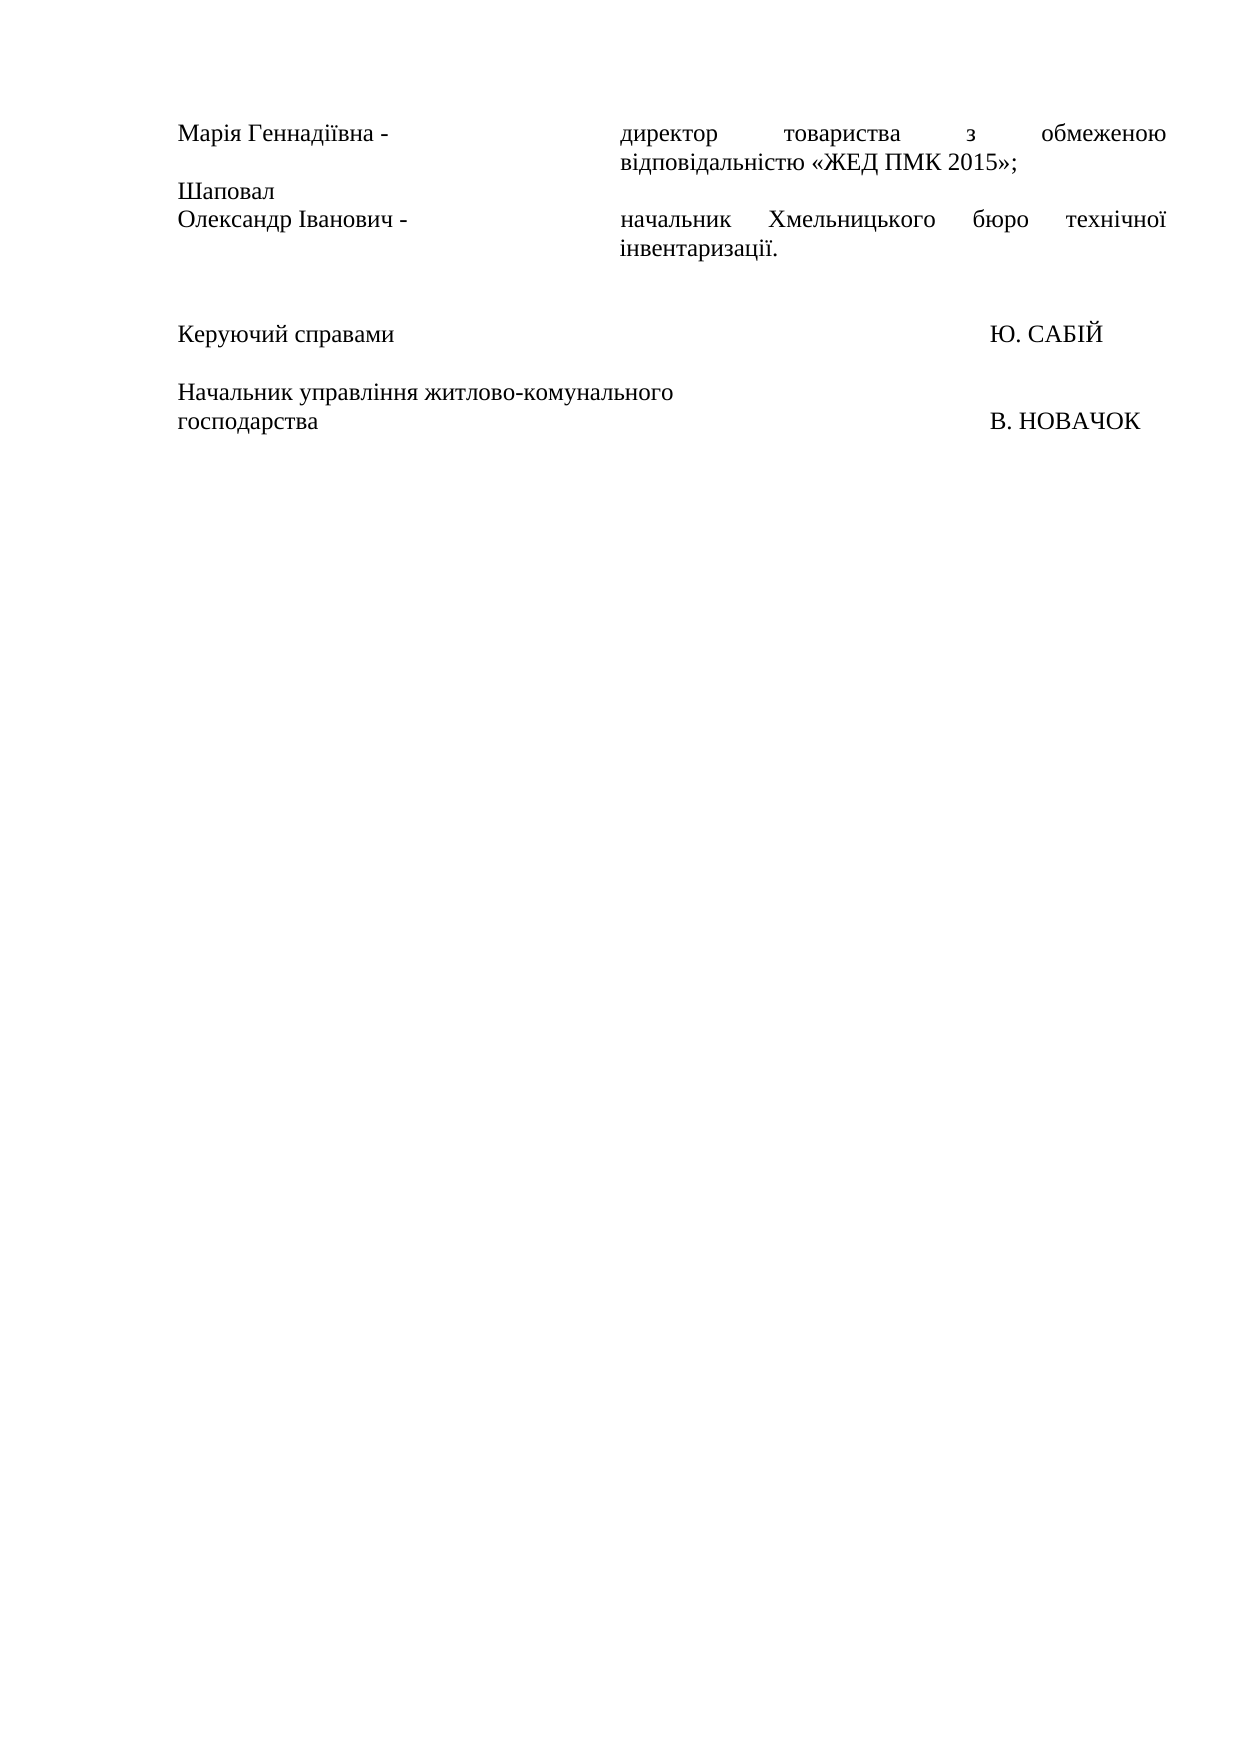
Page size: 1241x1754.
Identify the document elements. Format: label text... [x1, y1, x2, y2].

text Марія Геннадіївна - директор товариства з обмеженою відповідальністю «ЖЕД ПМК 2015»; [177, 118, 1166, 176]
text Керуючий справами Ю. САБІЙ [177, 319, 1166, 348]
text Шаповал [177, 176, 1166, 204]
text господарства В. НОВАЧОК [177, 406, 1166, 434]
text Олександр Іванович - начальник Хмельницького бюро технічної інвентаризації. [177, 204, 1166, 262]
text Начальник управління житлово-комунального [177, 377, 1166, 406]
